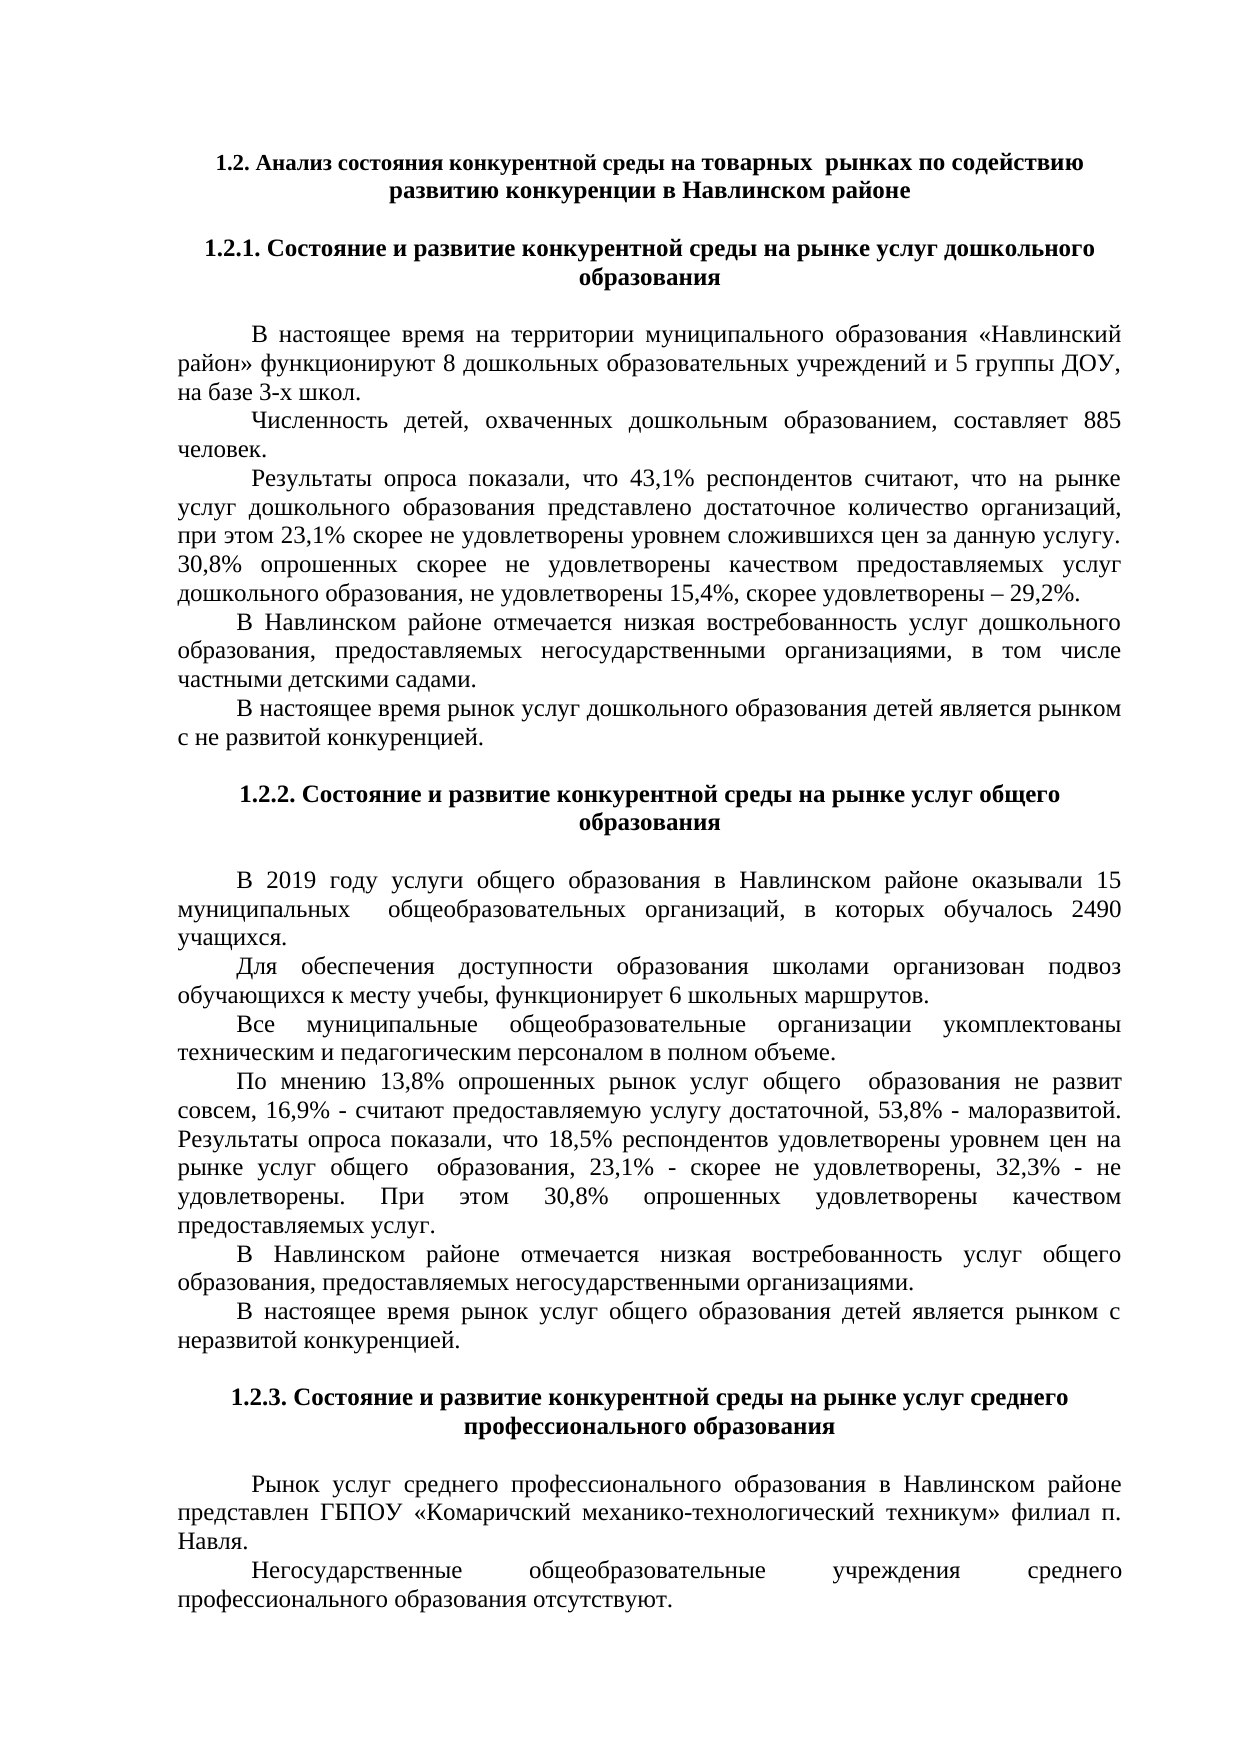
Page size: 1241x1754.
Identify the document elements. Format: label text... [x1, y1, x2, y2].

text Все муниципальные общеобразовательные организации укомплектованы техническим и педагогическим персоналом в полном объеме. [177, 1009, 1122, 1066]
text В Навлинском районе отмечается низкая востребованность услуг дошкольного образования, предоставляемых негосударственными организациями, в том числе частными детскими садами. [177, 607, 1122, 693]
text Результаты опроса показали, что 43,1% респондентов считают, что на рынке услуг дошкольного образования представлено достаточное количество организаций, при этом 23,1% скорее не удовлетворены уровнем сложившихся цен за данную услугу. 30,8% опрошенных скорее не удовлетворены качеством предоставляемых услуг дошкольного образования, не удовлетворены 15,4%, скорее удовлетворены – 29,2%. [177, 463, 1122, 607]
text Для обеспечения доступности образования школами организован подвоз обучающихся к месту учебы, функционирует 6 школьных маршрутов. [177, 951, 1122, 1009]
text 1.2.2. Состояние и развитие конкурентной среды на рынке услуг общего образования [177, 779, 1122, 836]
text 1.2. Анализ состояния конкурентной среды на товарных рынках по содействию развитию конкуренции в Навлинском районе [177, 147, 1122, 204]
list 1.2.3. Состояние и развитие конкурентной среды на рынке услуг среднего профессионального образования [177, 1382, 1122, 1440]
text Рынок услуг среднего профессионального образования в Навлинском районе представлен ГБПОУ «Комаричский механико-технологический техникум» филиал п. Навля. [177, 1469, 1122, 1555]
text В 2019 году услуги общего образования в Навлинском районе оказывали 15 муниципальных общеобразовательных организаций, в которых обучалось 2490 учащихся. [177, 865, 1122, 951]
text По мнению 13,8% опрошенных рынок услуг общего образования не развит совсем, 16,9% - считают предоставляемую услугу достаточной, 53,8% - малоразвитой. Результаты опроса показали, что 18,5% респондентов удовлетворены уровнем цен на рынке услуг общего образования, 23,1% - скорее не удовлетворены, 32,3% - не удовлетворены. При этом 30,8% опрошенных удовлетворены качеством предоставляемых услуг. [177, 1066, 1122, 1239]
text Численность детей, охваченных дошкольным образованием, составляет 885 человек. [177, 406, 1122, 463]
text В настоящее время рынок услуг дошкольного образования детей является рынком с не развитой конкуренцией. [177, 693, 1122, 751]
text В настоящее время на территории муниципального образования «Навлинский район» функционируют 8 дошкольных образовательных учреждений и 5 группы ДОУ, на базе 3-х школ. [177, 319, 1122, 406]
text В настоящее время рынок услуг общего образования детей является рынком с неразвитой конкуренцией. [177, 1296, 1122, 1354]
list 1.2.1. Состояние и развитие конкурентной среды на рынке услуг дошкольного образования [177, 233, 1122, 291]
text В Навлинском районе отмечается низкая востребованность услуг общего образования, предоставляемых негосударственными организациями. [177, 1239, 1122, 1296]
text Негосударственные общеобразовательные учреждения среднего профессионального образования отсутствуют. [177, 1555, 1122, 1612]
